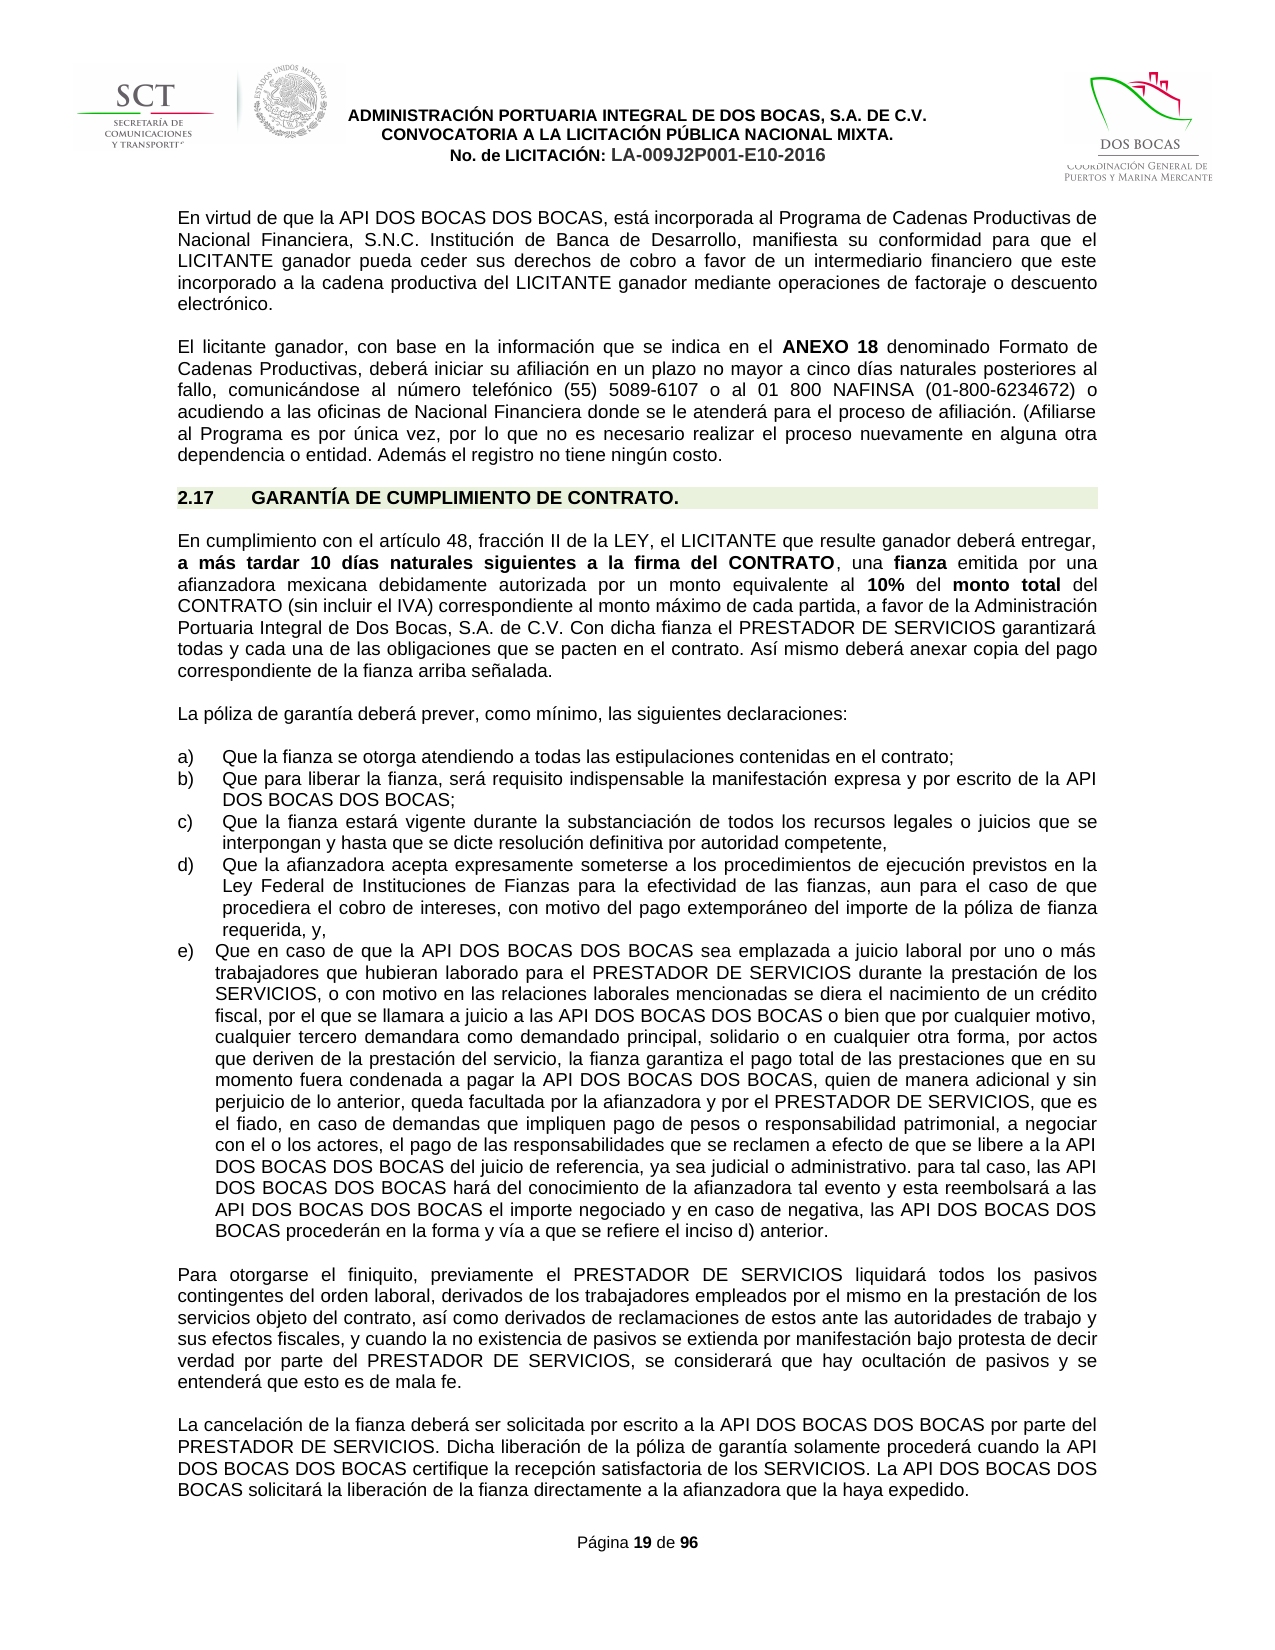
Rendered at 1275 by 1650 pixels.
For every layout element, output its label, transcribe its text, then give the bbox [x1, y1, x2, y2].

text El licitante ganador, con base en la información que se indica en el ANEXO 18 denominado Formato de Cadenas Productivas, deberá iniciar su afiliación en un plazo no mayor a cinco días naturales posteriores al fallo, comunicándose al número telefónico (55) 5089-6107 o al 01 800 NAFINSA (01-800-6234672) o acudiendo a las oficinas de Nacional Financiera donde se le atenderá para el proceso de afiliación. (Afiliarse al Programa es por única vez, por lo que no es necesario realizar el proceso nuevamente en alguna otra dependencia o entidad. Además el registro no tiene ningún costo. [177, 336, 1098, 466]
text a) Que la fianza se otorga atendiendo a todas las estipulaciones contenidas en el contrato; [177, 746, 1098, 767]
list Que en caso de que la API DOS BOCAS DOS BOCAS sea emplazada a juicio laboral por uno o más trabajadores que hubieran laborado para el PRESTADOR DE SERVICIOS durante la prestación de los SERVICIOS, o con motivo en las relaciones laborales mencionadas se diera el nacimiento de un crédito fiscal, por el que se llamara a juicio a las API DOS BOCAS DOS BOCAS o bien que por cualquier motivo, cualquier tercero demandara como demandado principal, solidario o en cualquier otra forma, por actos que deriven de la prestación del servicio, la fianza garantiza el pago total de las prestaciones que en su momento fuera condenada a pagar la API DOS BOCAS DOS BOCAS, quien de manera adicional y sin perjuicio de lo anterior, queda facultada por la afianzadora y por el PRESTADOR DE SERVICIOS, que es el fiado, en caso de demandas que impliquen pago de pesos o responsabilidad patrimonial, a negociar con el o los actores, el pago de las responsabilidades que se reclamen a efecto de que se libere a la API DOS BOCAS DOS BOCAS del juicio de referencia, ya sea judicial o administrativo. para tal caso, las API DOS BOCAS DOS BOCAS hará del conocimiento de la afianzadora tal evento y esta reembolsará a las API DOS BOCAS DOS BOCAS el importe negociado y en caso de negativa, las API DOS BOCAS DOS BOCAS procederán en la forma y vía a que se refiere el inciso d) anterior. [177, 940, 1098, 1242]
text Para otorgarse el finiquito, previamente el PRESTADOR DE SERVICIOS liquidará todos los pasivos contingentes del orden laboral, derivados de los trabajadores empleados por el mismo en la prestación de los servicios objeto del contrato, así como derivados de reclamaciones de estos ante las autoridades de trabajo y sus efectos fiscales, y cuando la no existencia de pasivos se extienda por manifestación bajo protesta de decir verdad por parte del PRESTADOR DE SERVICIOS, se considerará que hay ocultación de pasivos y se entenderá que esto es de mala fe. [177, 1263, 1098, 1393]
text c) Que la fianza estará vigente durante la substanciación de todos los recursos legales o juicios que se interpongan y hasta que se dicte resolución definitiva por autoridad competente, [177, 811, 1098, 854]
text 2.17 GARANTÍA DE CUMPLIMIENTO DE CONTRATO. [177, 487, 1098, 509]
picture [1064, 72, 1213, 183]
text En cumplimiento con el artículo 48, fracción II de la LEY, el LICITANTE que resulte ganador deberá entregar, a más tardar 10 días naturales siguientes a la firma del CONTRATO, una fianza emitida por una afianzadora mexicana debidamente autorizada por un monto equivalente al 10% del monto total del CONTRATO (sin incluir el IVA) correspondiente al monto máximo de cada partida, a favor de la Administración Portuaria Integral de Dos Bocas, S.A. de C.V. Con dicha fianza el PRESTADOR DE SERVICIOS garantizará todas y cada una de las obligaciones que se pacten en el contrato. Así mismo deberá anexar copia del pago correspondiente de la fianza arriba señalada. [177, 530, 1098, 681]
text La cancelación de la fianza deberá ser solicitada por escrito a la API DOS BOCAS DOS BOCAS por parte del PRESTADOR DE SERVICIOS. Dicha liberación de la póliza de garantía solamente procederá cuando la API DOS BOCAS DOS BOCAS certifique la recepción satisfactoria de los SERVICIOS. La API DOS BOCAS DOS BOCAS solicitará la liberación de la fianza directamente a la afianzadora que la haya expedido. [177, 1414, 1098, 1501]
text d) Que la afianzadora acepta expresamente someterse a los procedimientos de ejecución previstos en la Ley Federal de Instituciones de Fianzas para la efectividad de las fianzas, aun para el caso de que procediera el cobro de intereses, con motivo del pago extemporáneo del importe de la póliza de fianza requerida, y, [177, 854, 1098, 940]
text En virtud de que la API DOS BOCAS DOS BOCAS, está incorporada al Programa de Cadenas Productivas de Nacional Financiera, S.N.C. Institución de Banca de Desarrollo, manifiesta su conformidad para que el LICITANTE ganador pueda ceder sus derechos de cobro a favor de un intermediario financiero que este incorporado a la cadena productiva del LICITANTE ganador mediante operaciones de factoraje o descuento electrónico. [177, 207, 1098, 314]
text b) Que para liberar la fianza, será requisito indispensable la manifestación expresa y por escrito de la API DOS BOCAS DOS BOCAS; [177, 767, 1098, 811]
picture [73, 63, 347, 151]
text La póliza de garantía deberá prever, como mínimo, las siguientes declaraciones: [177, 703, 1098, 724]
